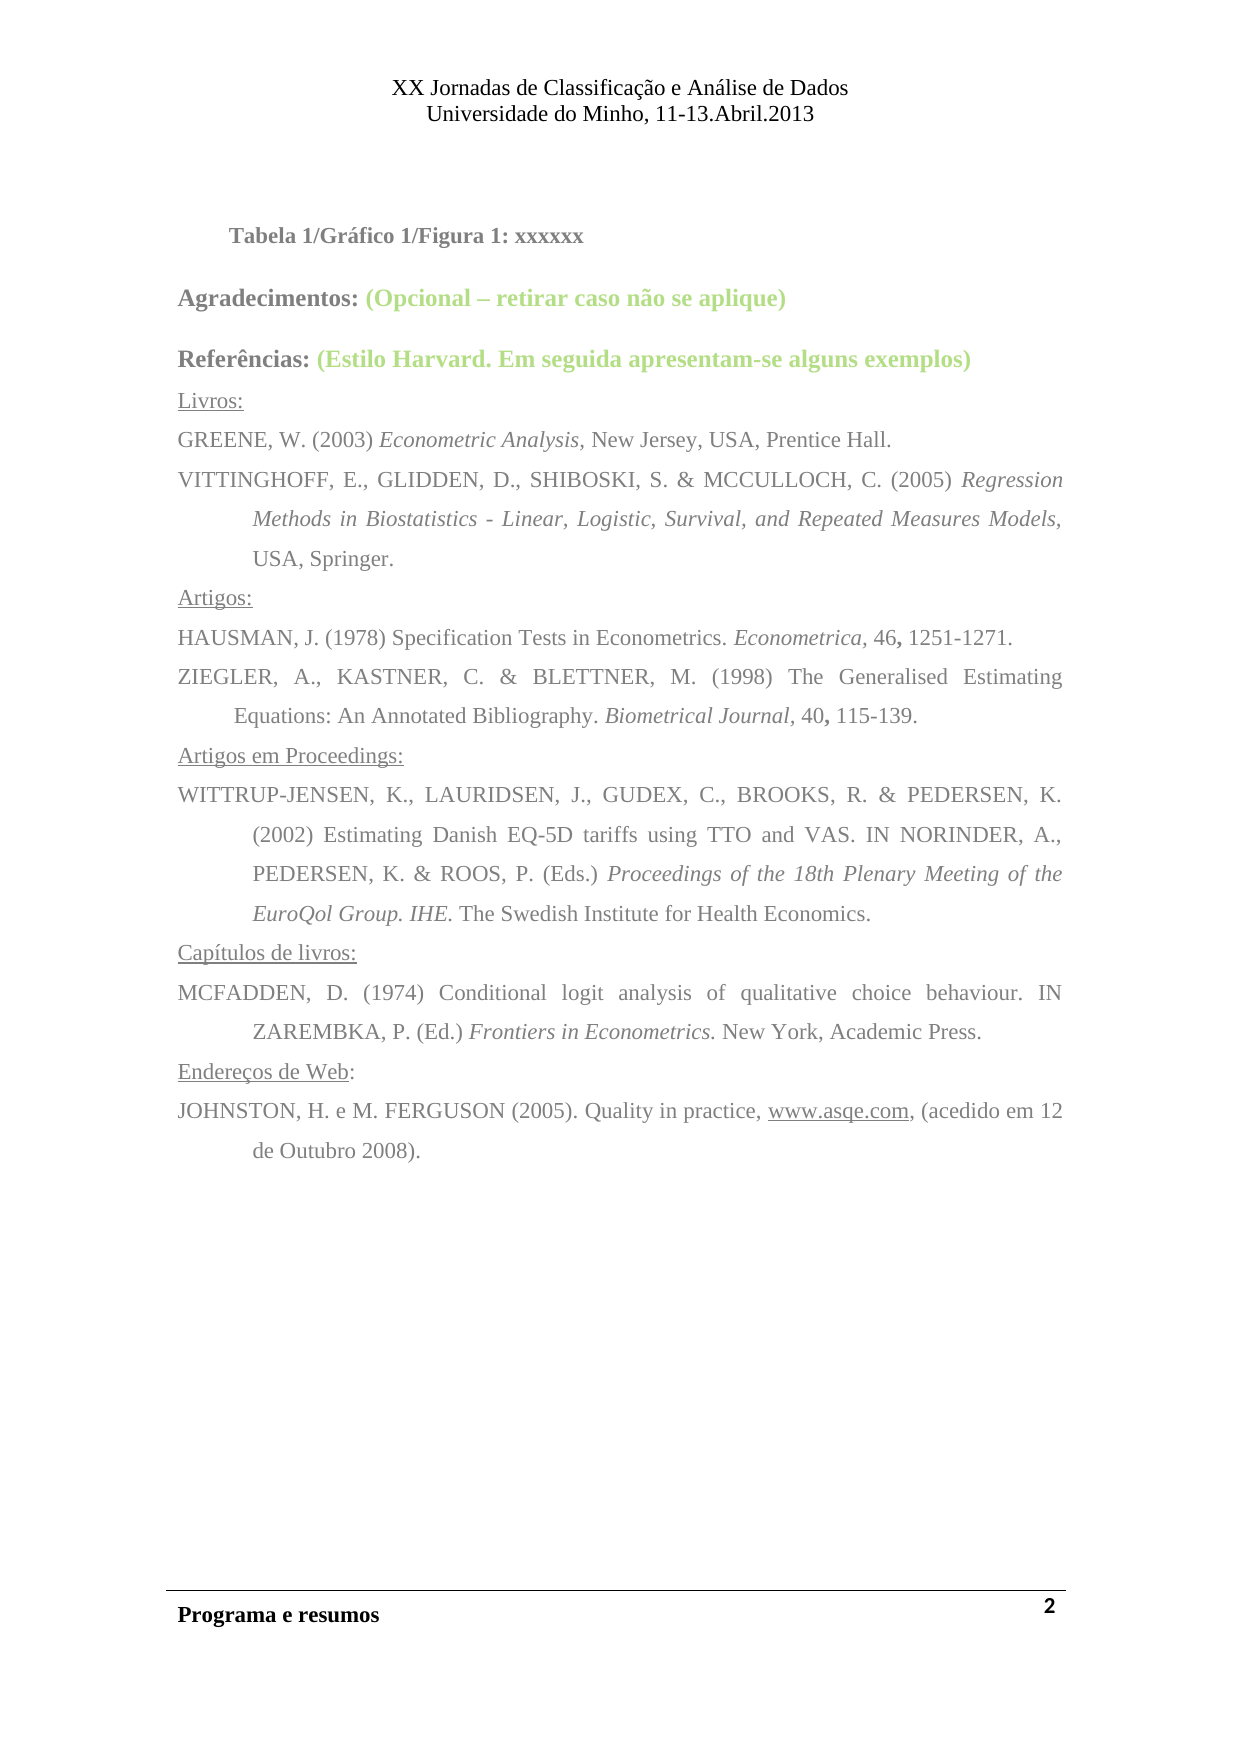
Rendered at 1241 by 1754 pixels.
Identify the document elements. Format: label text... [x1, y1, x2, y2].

text Capítulos de livros: [177, 939, 1063, 966]
text Tabela 1/Gráfico 1/Figura 1: xxxxxx [177, 219, 1063, 250]
text JOHNSTON, H. e M. FERGUSON (2005). Quality in practice, www.asqe.com, (acedido em 12 de Outubro 2008). [177, 1097, 1063, 1163]
text MCFADDEN, D. (1974) Conditional logit analysis of qualitative choice behaviour. IN ZAREMBKA, P. (Ed.) Frontiers in Econometrics. New York, Academic Press. [177, 979, 1063, 1045]
text WITTRUP-JENSEN, K., LAURIDSEN, J., GUDEX, C., BROOKS, R. & PEDERSEN, K. (2002) Estimating Danish EQ-5D tariffs using TTO and VAS. IN NORINDER, A., PEDERSEN, K. & ROOS, P. (Eds.) Proceedings of the 18th Plenary Meeting of the EuroQol Group. IHE. The Swedish Institute for Health Economics. [177, 782, 1063, 926]
text VITTINGHOFF, E., GLIDDEN, D., SHIBOSKI, S. & MCCULLOCH, C. (2005) Regression Methods in Biostatistics - Linear, Logistic, Survival, and Repeated Measures Models, USA, Springer. [177, 466, 1063, 571]
text GREENE, W. (2003) Econometric Analysis, New Jersey, USA, Prentice Hall. [177, 426, 1063, 453]
text Livros: [177, 387, 1063, 413]
text Endereços de Web: [177, 1058, 1063, 1084]
text ZIEGLER, A., KASTNER, C. & BLETTNER, M. (1998) The Generalised Estimating Equations: An Annotated Bibliography. Biometrical Journal, 40, 115-139. [177, 663, 1063, 729]
text Referências: (Estilo Harvard. Em seguida apresentam-se alguns exemplos) [177, 344, 1063, 372]
text HAUSMAN, J. (1978) Specification Tests in Econometrics. Econometrica, 46, 1251-1271. [177, 624, 1063, 650]
text Artigos em Proceedings: [177, 742, 1063, 768]
text Artigos: [177, 584, 1063, 611]
text Agradecimentos: (Opcional – retirar caso não se aplique) [177, 281, 1063, 312]
